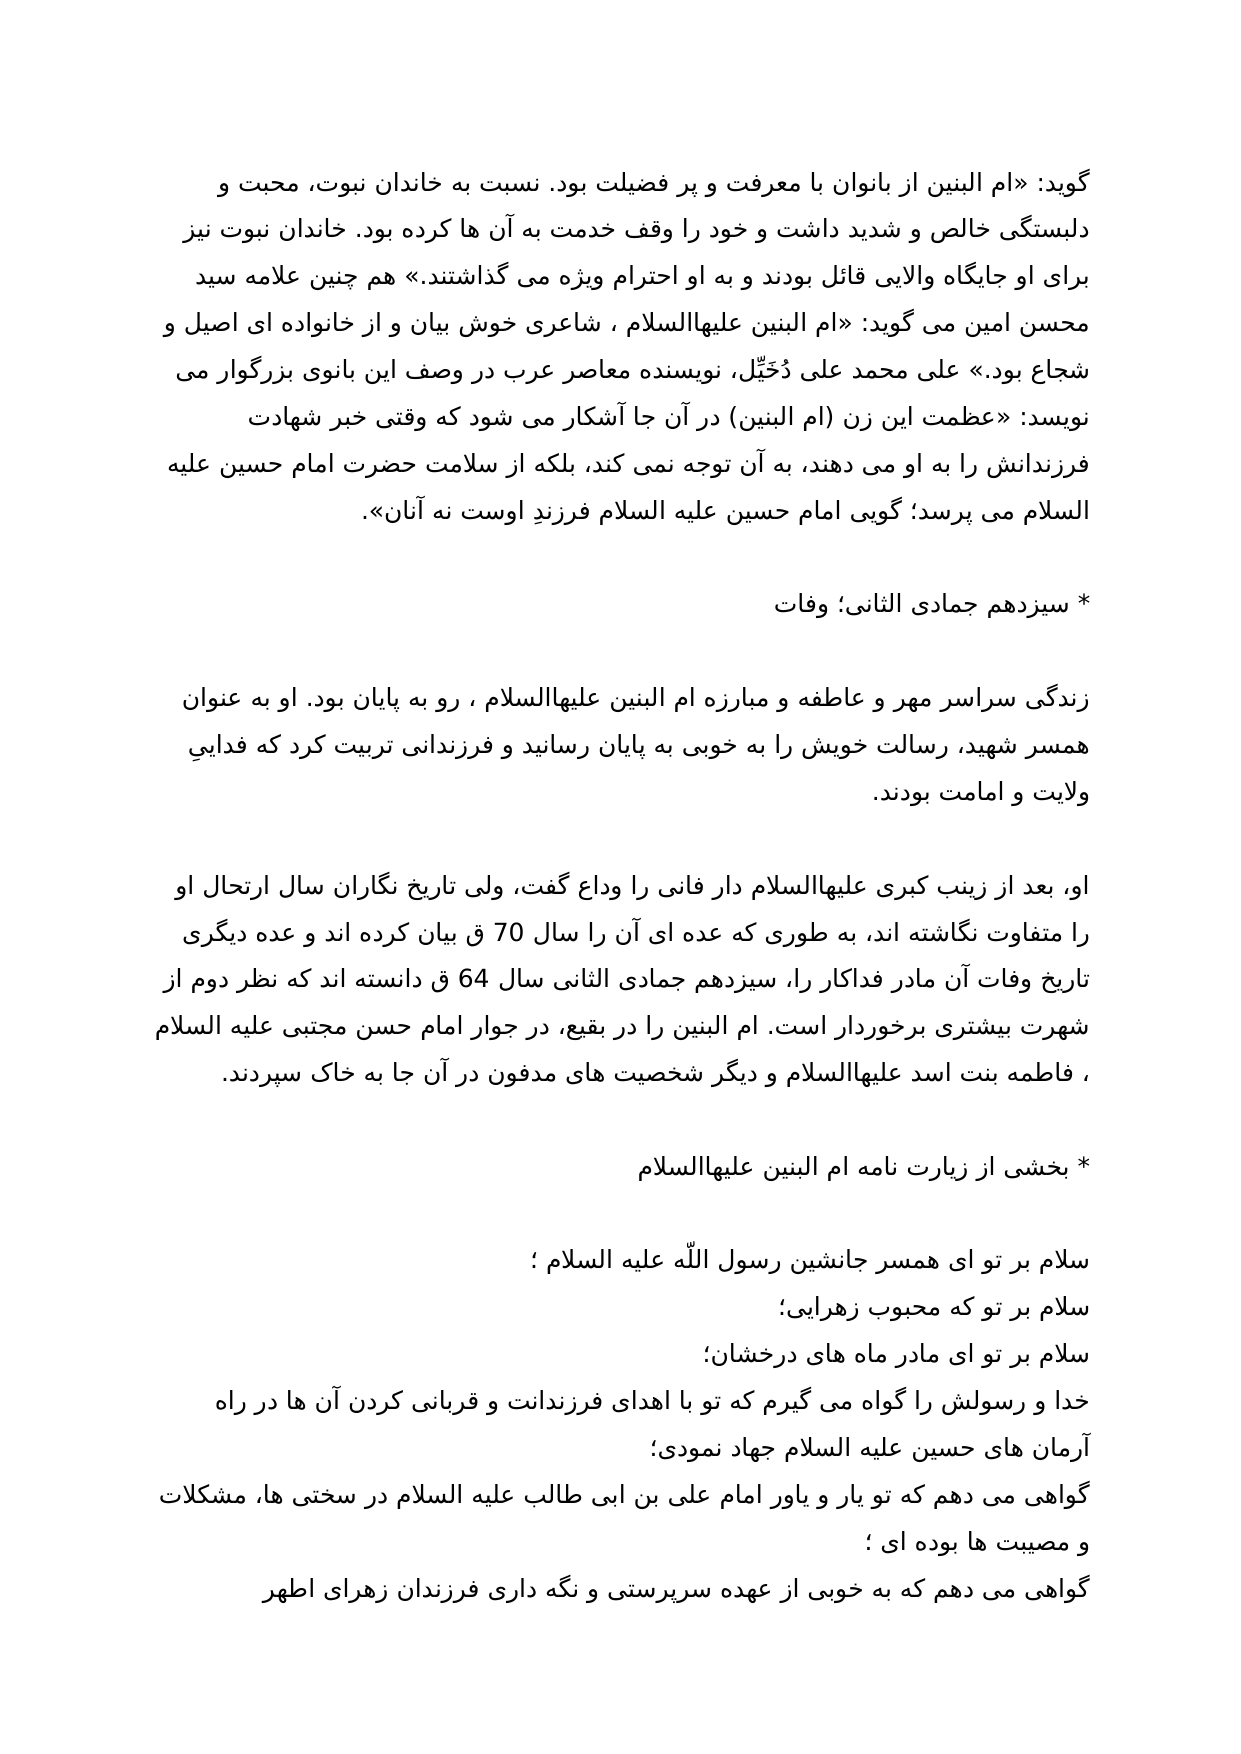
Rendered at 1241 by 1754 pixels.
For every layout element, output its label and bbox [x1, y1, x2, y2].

text [150, 150, 1090, 1603]
